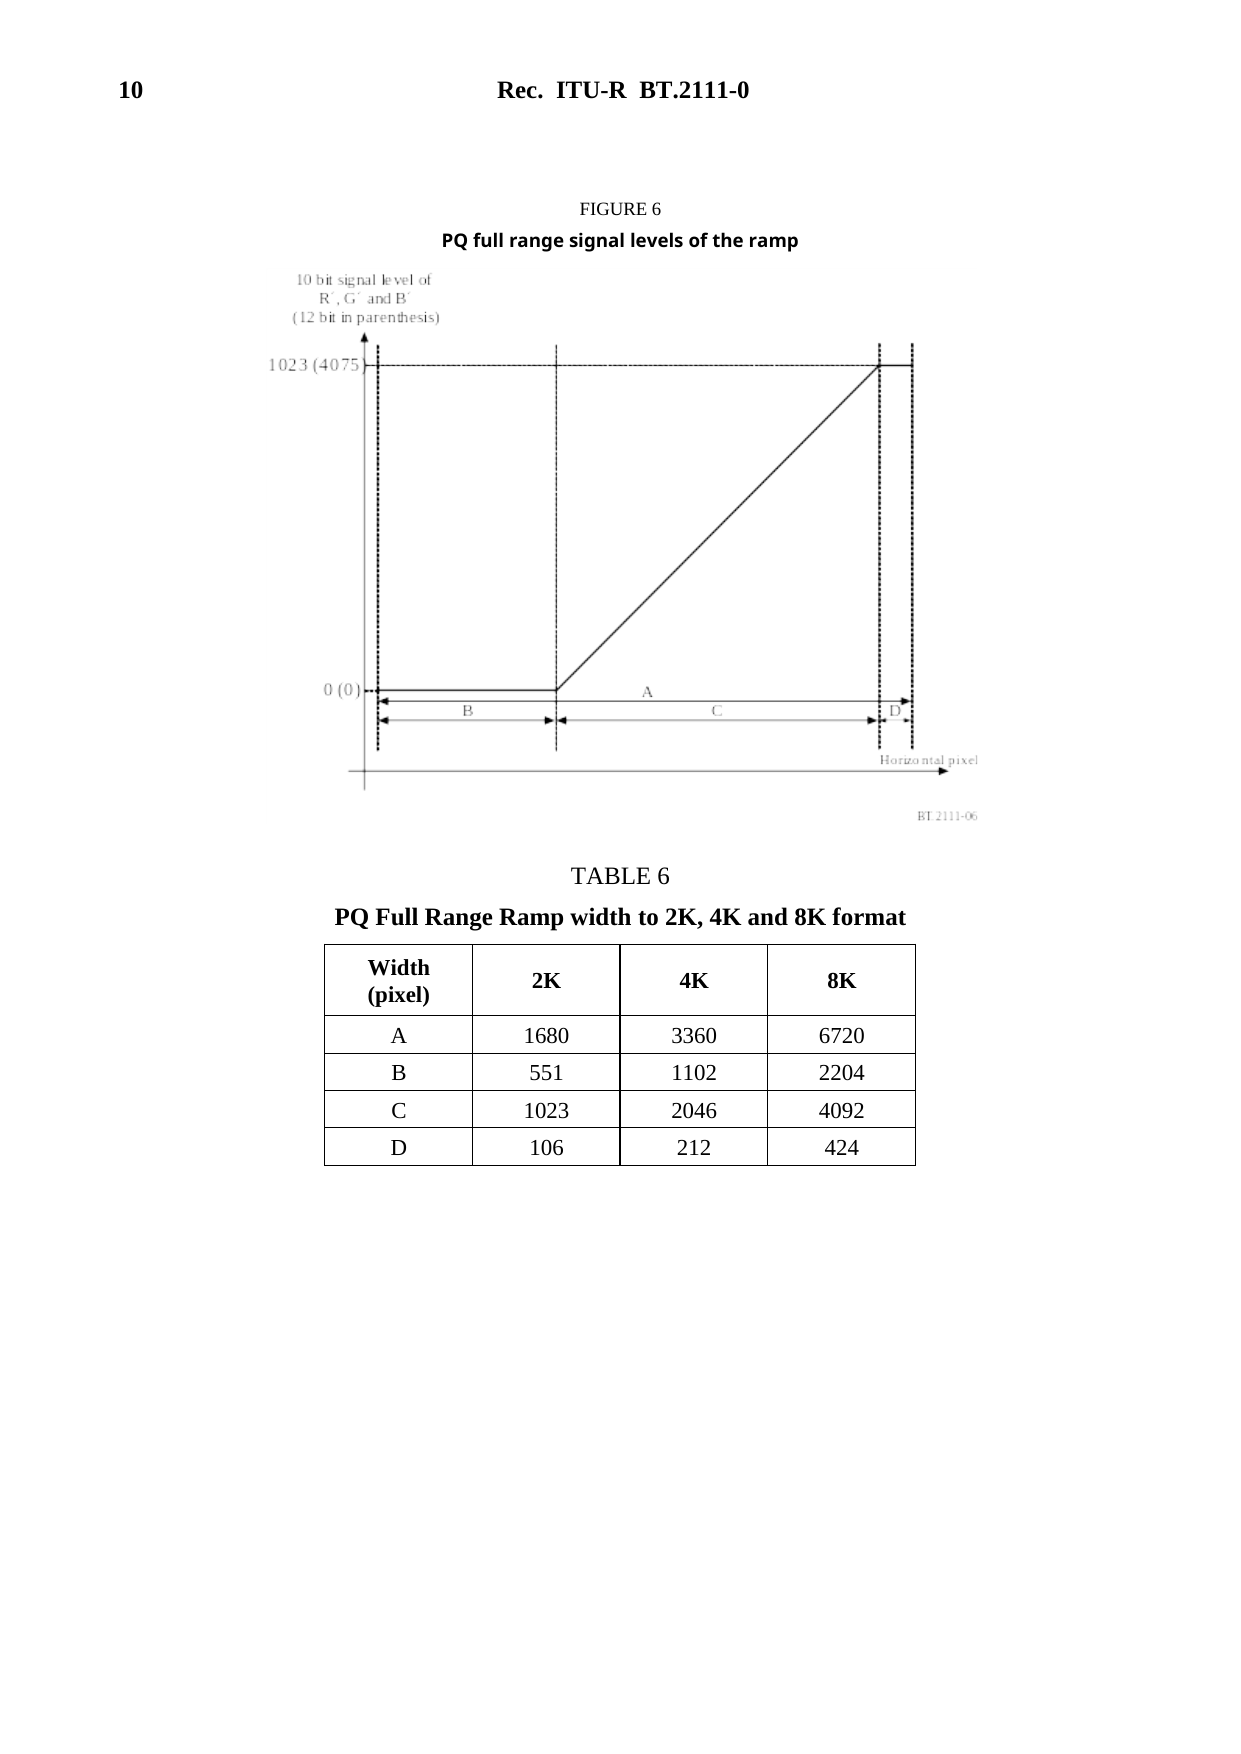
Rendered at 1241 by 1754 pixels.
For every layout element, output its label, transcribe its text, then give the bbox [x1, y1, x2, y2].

table_header Width (pixel) [325, 945, 472, 1015]
table_cell 551 [473, 1054, 619, 1090]
table_cell 1102 [621, 1054, 767, 1090]
table_cell 424 [768, 1128, 915, 1164]
table_cell B [325, 1054, 472, 1090]
table_cell 2046 [621, 1091, 767, 1127]
table_cell C [325, 1091, 472, 1127]
table_cell 3360 [621, 1016, 767, 1053]
table_cell 212 [621, 1128, 767, 1164]
table_cell 1023 [473, 1091, 619, 1127]
table_cell D [325, 1128, 472, 1164]
table_cell A [325, 1016, 472, 1053]
table_cell 2204 [768, 1054, 915, 1090]
table_cell 106 [473, 1128, 619, 1164]
title PQ full range signal levels of the ramp [118, 228, 1122, 253]
text FIGURE 6 [118, 198, 1122, 219]
table_header 8K [768, 945, 915, 1015]
table_cell 4092 [768, 1091, 915, 1127]
title PQ Full Range Ramp width to 2K, 4K and 8K format [118, 902, 1122, 931]
table_cell 1680 [473, 1016, 619, 1053]
table_header 4K [621, 945, 767, 1015]
table_header 2K [473, 945, 619, 1015]
table_cell 6720 [768, 1016, 915, 1053]
text TABLE 6 [118, 861, 1122, 890]
